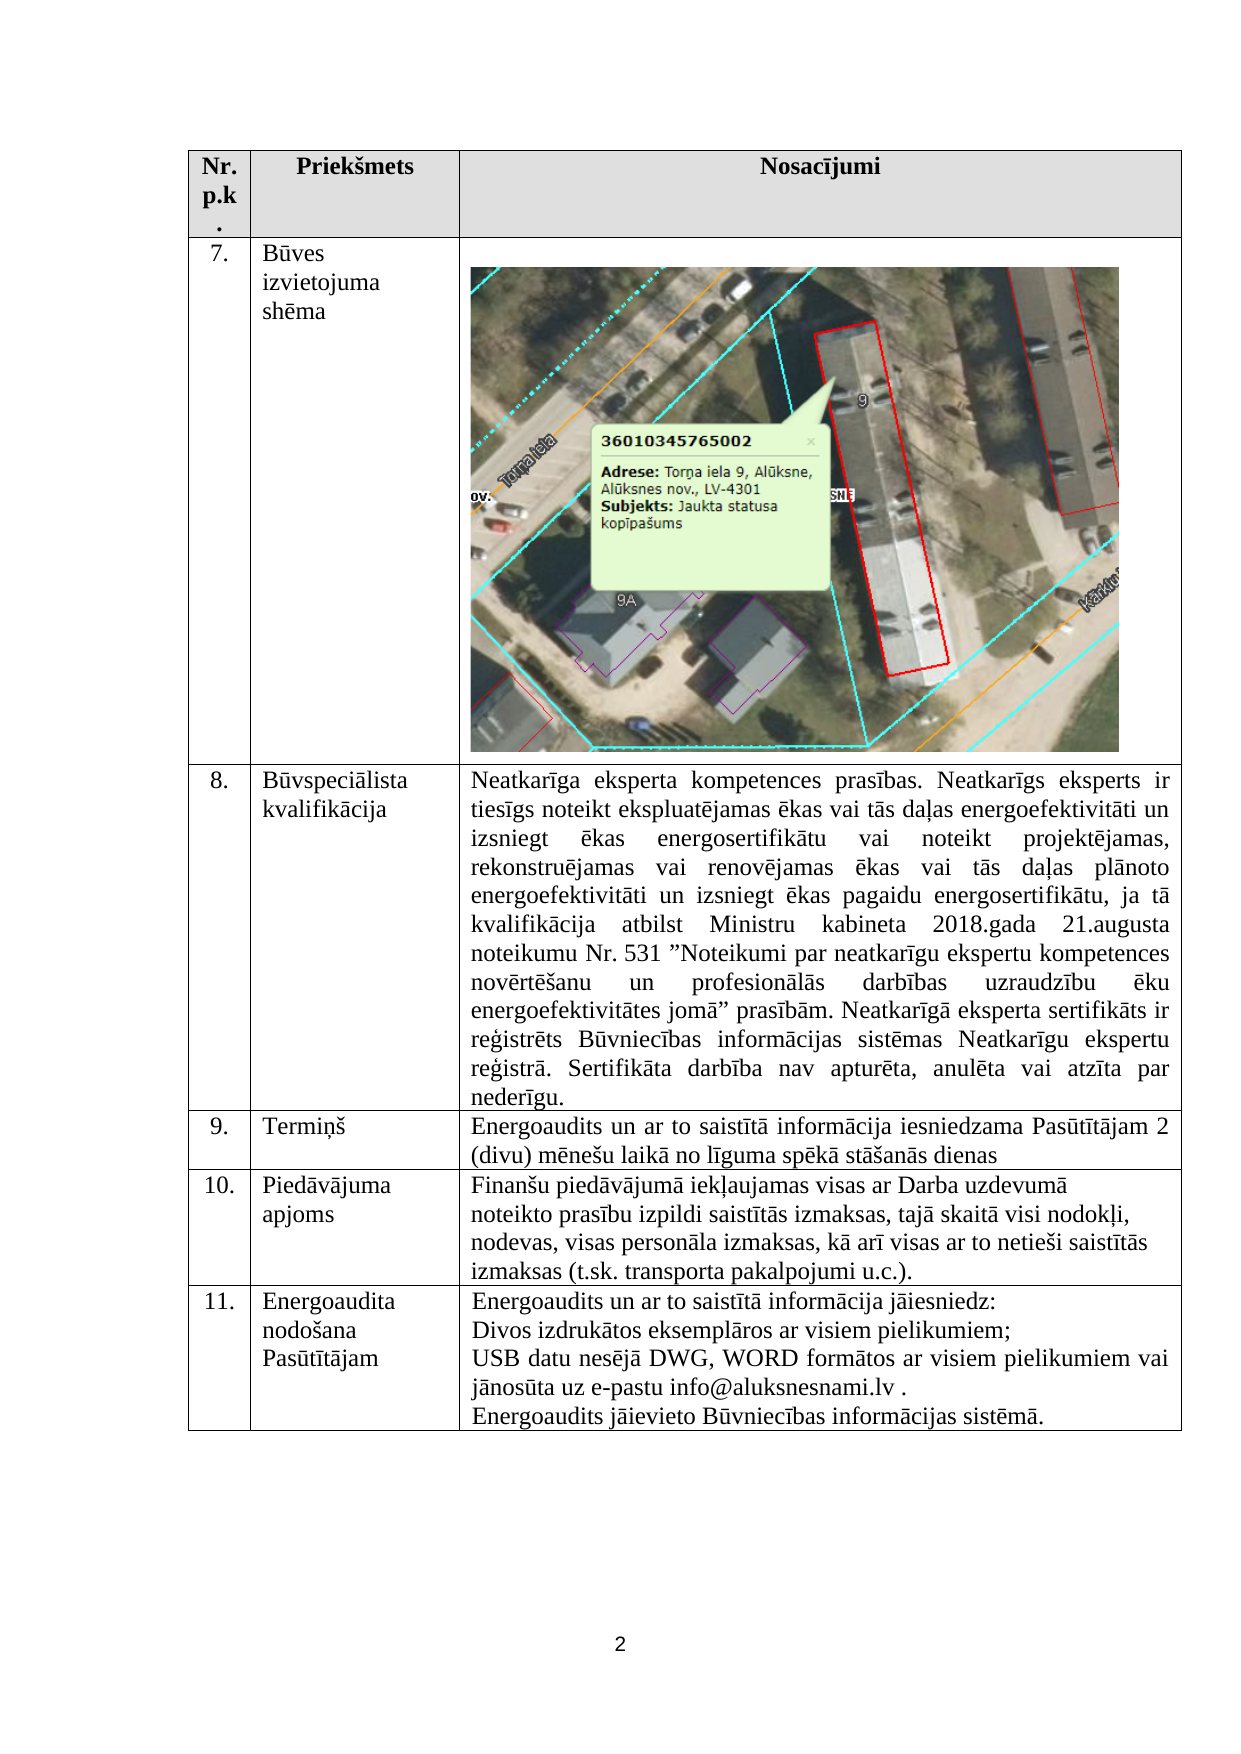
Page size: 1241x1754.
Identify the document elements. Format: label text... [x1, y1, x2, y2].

table_header Nosacījumi [460, 151, 1181, 237]
table_cell 9. [189, 1111, 250, 1169]
table_cell 8. [189, 765, 250, 1110]
table_cell Piedāvājuma apjoms [251, 1170, 459, 1285]
table_cell Energoaudits un ar to saistītā informācija jāiesniedz: Divos izdrukātos eksemplāros ar visiem pielikumiem; USB datu nesējā DWG, WORD formātos ar visiem pielikumiem vai jānosūta uz e-pastu info@aluksnesnami.lv . Energoaudits jāievieto Būvniecības informācijas sistēmā. [460, 1286, 1181, 1430]
table_cell [460, 238, 1181, 764]
table_cell Termiņš [251, 1111, 459, 1169]
table_cell Būvspeciālista kvalifikācija [251, 765, 459, 1110]
table_cell 11. [189, 1286, 250, 1430]
table_header Priekšmets [251, 151, 459, 237]
picture [470, 267, 1119, 752]
table_cell Būves izvietojuma shēma [251, 238, 459, 764]
table_cell 7. [189, 238, 250, 764]
table_cell Energoaudita nodošana Pasūtītājam [251, 1286, 459, 1430]
table_cell 10. [189, 1170, 250, 1285]
table_cell Finanšu piedāvājumā iekļaujamas visas ar Darba uzdevumā noteikto prasību izpildi saistītās izmaksas, tajā skaitā visi nodokļi, nodevas, visas personāla izmaksas, kā arī visas ar to netieši saistītās izmaksas (t.sk. transporta pakalpojumi u.c.). [460, 1170, 1181, 1285]
table_header Nr. p.k. [189, 151, 250, 237]
table_cell Energoaudits un ar to saistītā informācija iesniedzama Pasūtītājam 2 (divu) mēnešu laikā no līguma spēkā stāšanās dienas [460, 1111, 1181, 1169]
table_cell Neatkarīga eksperta kompetences prasības. Neatkarīgs eksperts ir tiesīgs noteikt ekspluatējamas ēkas vai tās daļas energoefektivitāti un izsniegt ēkas energosertifikātu vai noteikt projektējamas, rekonstruējamas vai renovējamas ēkas vai tās daļas plānoto energoefektivitāti un izsniegt ēkas pagaidu energosertifikātu, ja tā kvalifikācija atbilst Ministru kabineta 2018.gada 21.augusta noteikumu Nr. 531 ”Noteikumi par neatkarīgu ekspertu kompetences novērtēšanu un profesionālās darbības uzraudzību ēku energoefektivitātes jomā” prasībām. Neatkarīgā eksperta sertifikāts ir reģistrēts Būvniecības informācijas sistēmas Neatkarīgu ekspertu reģistrā. Sertifikāta darbība nav apturēta, anulēta vai atzīta par nederīgu. [460, 765, 1181, 1110]
